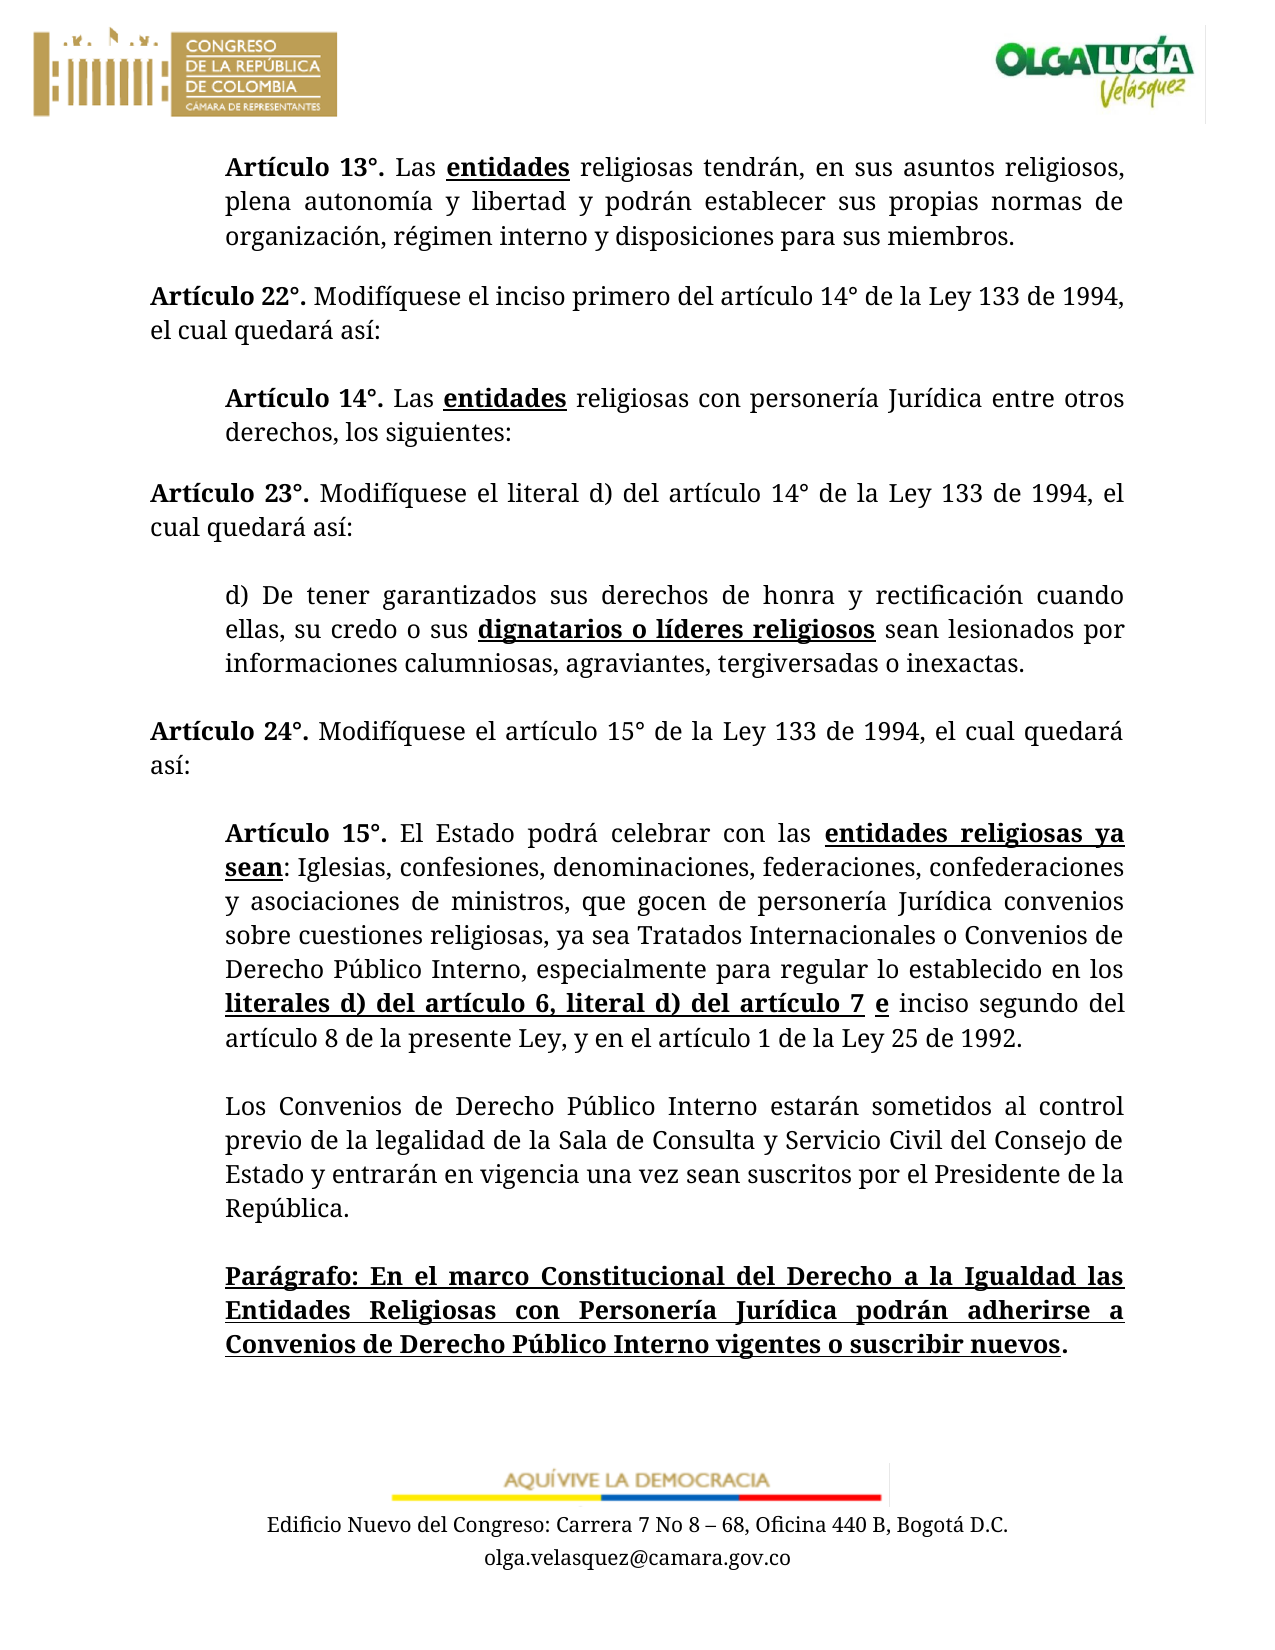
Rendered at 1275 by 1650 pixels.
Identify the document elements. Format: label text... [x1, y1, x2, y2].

text d) De tener garantizados sus derechos de honra y rectificación cuando ellas, su credo o sus dignatarios o líderes religiosos sean lesionados por informaciones calumniosas, agraviantes, tergiversadas o inexactas. [225, 577, 1125, 679]
picture [385, 1463, 890, 1507]
text Artículo 23°. Modifíquese el literal d) del artículo 14° de la Ley 133 de 1994, el cual quedará así: [150, 475, 1125, 543]
text Artículo 13°. Las entidades religiosas tendrán, en sus asuntos religiosos, plena autonomía y libertad y podrán establecer sus propias normas de organización, régimen interno y disposiciones para sus miembros. [225, 150, 1125, 252]
text Parágrafo: En el marco Constitucional del Derecho a la Igualdad las Entidades Religiosas con Personería Jurídica podrán adherirse a Convenios de Derecho Público Interno vigentes o suscribir nuevos. [225, 1289, 1125, 1322]
text Parágrafo: En el marco Constitucional del Derecho a la Igualdad las Entidades Religiosas con Personería Jurídica podrán adherirse a Convenios de Derecho Público Interno vigentes o suscribir nuevos. [225, 1259, 1125, 1287]
text Parágrafo: En el marco Constitucional del Derecho a la Igualdad las Entidades Religiosas con Personería Jurídica podrán adherirse a Convenios de Derecho Público Interno vigentes o suscribir nuevos. [225, 1323, 1125, 1361]
text Artículo 14°. Las entidades religiosas con personería Jurídica entre otros derechos, los siguientes: [225, 381, 1125, 449]
text Artículo 22°. Modifíquese el inciso primero del artículo 14° de la Ley 133 de 1994, el cual quedará así: [150, 278, 1125, 347]
text Los Convenios de Derecho Público Interno estarán sometidos al control previo de la legalidad de la Sala de Consulta y Servicio Civil del Consejo de Estado y entrarán en vigencia una vez sean suscritos por el Presidente de la República. [225, 1088, 1125, 1224]
text Artículo 15°. El Estado podrá celebrar con las entidades religiosas ya sean: Iglesias, confesiones, denominaciones, federaciones, confederaciones y asociaciones de ministros, que gocen de personería Jurídica convenios sobre cuestiones religiosas, ya sea Tratados Internacionales o Convenios de Derecho Público Interno, especialmente para regular lo establecido en los literales d) del artículo 6, literal d) del artículo 7 e inciso segundo del artículo 8 de la presente Ley, y en el artículo 1 de la Ley 25 de 1992. [225, 816, 1125, 1054]
text Artículo 24°. Modifíquese el artículo 15° de la Ley 133 de 1994, el cual quedará así: [150, 714, 1125, 782]
picture [25, 21, 347, 127]
picture [990, 25, 1206, 124]
